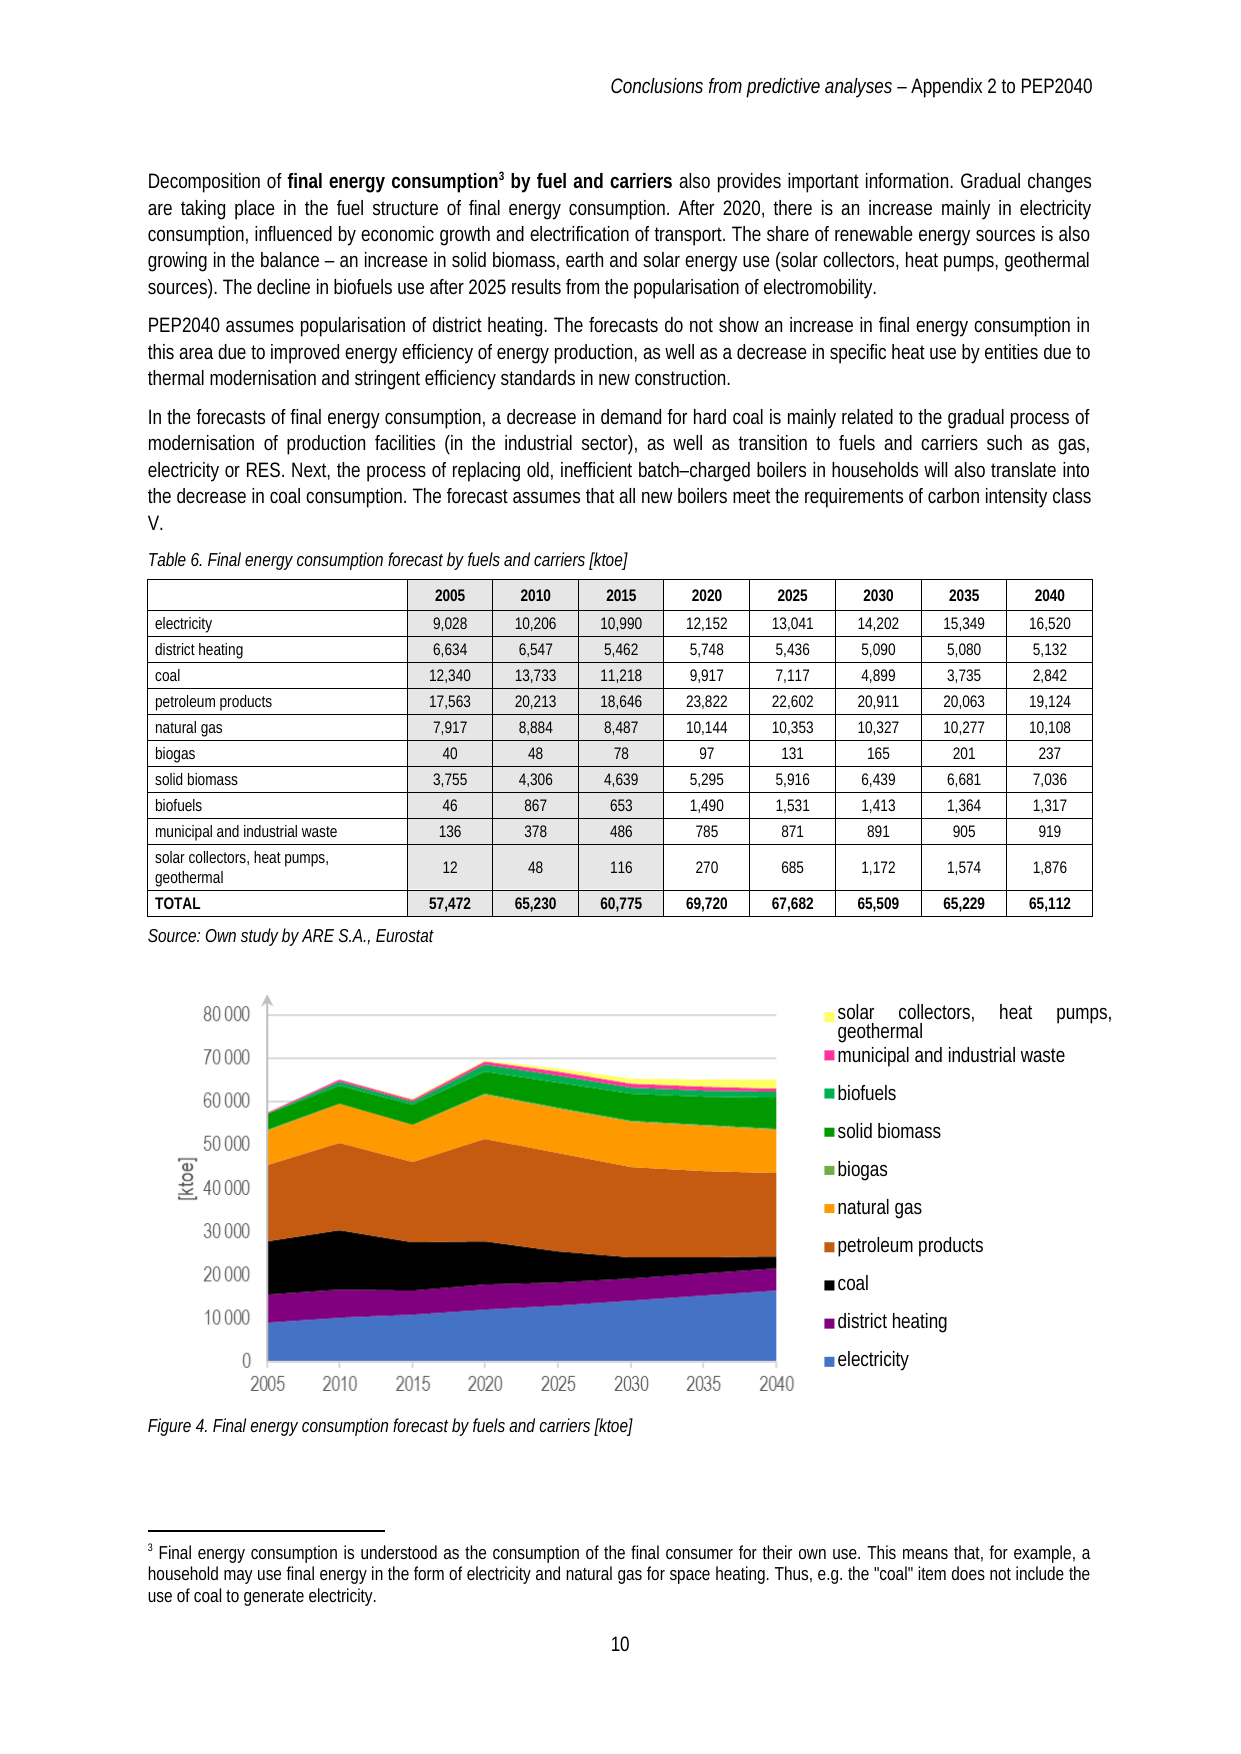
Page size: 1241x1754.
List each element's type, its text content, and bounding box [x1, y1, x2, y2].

text In the forecasts of final energy consumption, a decrease in demand for hard coal is mainly related to the gradual process of modernisation of production facilities (in the industrial sector), as well as transition to fuels and carriers such as gas, electricity or RES. Next, the process of replacing old, inefficient batch–charged boilers in households will also translate into the decrease in coal consumption. The forecast assumes that all new boilers meet the requirements of carbon intensity class V. [148, 405, 1093, 534]
table_cell 22,602 [750, 689, 835, 714]
table_cell district heating [148, 637, 407, 662]
table_cell 10,990 [579, 611, 663, 636]
table_cell 919 [1007, 819, 1092, 844]
table_cell 5,436 [750, 637, 835, 662]
table_cell 6,681 [922, 767, 1006, 792]
table_header 2025 [750, 580, 835, 610]
table_cell 136 [408, 819, 492, 844]
table_cell 237 [1007, 741, 1092, 766]
table_cell 116 [579, 845, 663, 889]
table_cell 7,036 [1007, 767, 1092, 792]
table_cell 10,277 [922, 715, 1006, 740]
picture [147, 984, 1100, 1400]
table_cell 1,317 [1007, 793, 1092, 818]
table_cell 20,911 [836, 689, 921, 714]
table_cell 165 [836, 741, 921, 766]
table_cell 13,733 [493, 663, 578, 688]
table_cell 1,413 [836, 793, 921, 818]
table_cell 2,842 [1007, 663, 1092, 688]
table_header 2005 [408, 580, 492, 610]
table_cell 5,916 [750, 767, 835, 792]
table_cell 4,639 [579, 767, 663, 792]
table_cell 3,735 [922, 663, 1006, 688]
table_cell 7,117 [750, 663, 835, 688]
table_cell 10,353 [750, 715, 835, 740]
table_cell 14,202 [836, 611, 921, 636]
table_cell 23,822 [664, 689, 749, 714]
table_header 2010 [493, 580, 578, 610]
table_cell 78 [579, 741, 663, 766]
table_cell 891 [836, 819, 921, 844]
table_cell 16,520 [1007, 611, 1092, 636]
table_cell 785 [664, 819, 749, 844]
table_cell 60,775 [579, 891, 663, 916]
table_cell 201 [922, 741, 1006, 766]
table_cell 5,080 [922, 637, 1006, 662]
table_cell 6,634 [408, 637, 492, 662]
table_cell 69,720 [664, 891, 749, 916]
table_cell 653 [579, 793, 663, 818]
table_cell 867 [493, 793, 578, 818]
text Figure 4. Final energy consumption forecast by fuels and carriers [ktoe] [148, 1414, 1093, 1436]
table_cell 1,876 [1007, 845, 1092, 889]
table_cell 18,646 [579, 689, 663, 714]
table_cell electricity [148, 611, 407, 636]
table_cell coal [148, 663, 407, 688]
table_cell 19,124 [1007, 689, 1092, 714]
table_cell 11,218 [579, 663, 663, 688]
text Table 6. Final energy consumption forecast by fuels and carriers [ktoe] [148, 549, 1093, 571]
table_cell 3,755 [408, 767, 492, 792]
table_cell 20,063 [922, 689, 1006, 714]
table_cell 685 [750, 845, 835, 889]
table_cell 7,917 [408, 715, 492, 740]
table_cell biofuels [148, 793, 407, 818]
table_cell 12,152 [664, 611, 749, 636]
table_cell 65,229 [922, 891, 1006, 916]
table_cell 5,462 [579, 637, 663, 662]
table_header 2035 [922, 580, 1006, 610]
table_cell 57,472 [408, 891, 492, 916]
table_cell 486 [579, 819, 663, 844]
table_cell 905 [922, 819, 1006, 844]
table_cell 12,340 [408, 663, 492, 688]
table_cell 97 [664, 741, 749, 766]
table_cell 1,490 [664, 793, 749, 818]
table_cell 10,108 [1007, 715, 1092, 740]
table_cell 46 [408, 793, 492, 818]
table_cell 1,574 [922, 845, 1006, 889]
table_cell 1,531 [750, 793, 835, 818]
table_header 2030 [836, 580, 921, 610]
table_cell 10,144 [664, 715, 749, 740]
table_cell 4,306 [493, 767, 578, 792]
table_cell 9,917 [664, 663, 749, 688]
table_cell 10,327 [836, 715, 921, 740]
table_cell 48 [493, 741, 578, 766]
table_cell 131 [750, 741, 835, 766]
text PEP2040 assumes popularisation of district heating. The forecasts do not show an increase in final energy consumption in this area due to improved energy efficiency of energy production, as well as a decrease in specific heat use by entities due to thermal modernisation and stringent efficiency standards in new construction. [148, 313, 1093, 390]
table_cell solar collectors, heat pumps, geothermal [148, 845, 407, 889]
table_cell municipal and industrial waste [148, 819, 407, 844]
table_cell 270 [664, 845, 749, 889]
table_cell natural gas [148, 715, 407, 740]
text Source: Own study by ARE S.A., Eurostat [148, 925, 1093, 947]
table_cell 20,213 [493, 689, 578, 714]
table_cell 6,547 [493, 637, 578, 662]
table_cell 5,295 [664, 767, 749, 792]
table_header 2040 [1007, 580, 1092, 610]
table_cell 10,206 [493, 611, 578, 636]
table_cell 48 [493, 845, 578, 889]
table_header [148, 580, 407, 610]
table_cell 17,563 [408, 689, 492, 714]
text Decomposition of final energy consumption by fuel and carriers also provides important information. Gradual changes are taking place in the fuel structure of final energy consumption. After 2020, there is an increase mainly in electricity consumption, influenced by economic growth and electrification of transport. The share of renewable energy sources is also growing in the balance – an increase in solid biomass, earth and solar energy use (solar collectors, heat pumps, geothermal sources). The decline in biofuels use after 2025 results from the popularisation of electromobility. [148, 169, 1093, 298]
table_cell 65,509 [836, 891, 921, 916]
table_cell 5,090 [836, 637, 921, 662]
table_cell 40 [408, 741, 492, 766]
table_header 2015 [579, 580, 663, 610]
table_cell 1,172 [836, 845, 921, 889]
table_cell 65,230 [493, 891, 578, 916]
table_cell TOTAL [148, 891, 407, 916]
table_cell 1,364 [922, 793, 1006, 818]
table_cell 15,349 [922, 611, 1006, 636]
table_cell 13,041 [750, 611, 835, 636]
table_cell 8,884 [493, 715, 578, 740]
table_cell 8,487 [579, 715, 663, 740]
table_cell biogas [148, 741, 407, 766]
table_cell 378 [493, 819, 578, 844]
table_cell 9,028 [408, 611, 492, 636]
table_header 2020 [664, 580, 749, 610]
table_cell 5,132 [1007, 637, 1092, 662]
table_cell petroleum products [148, 689, 407, 714]
table_cell 65,112 [1007, 891, 1092, 916]
table_cell solid biomass [148, 767, 407, 792]
table_cell 4,899 [836, 663, 921, 688]
table_cell 67,682 [750, 891, 835, 916]
table_cell 12 [408, 845, 492, 889]
table_cell 6,439 [836, 767, 921, 792]
table_cell 5,748 [664, 637, 749, 662]
table_cell 871 [750, 819, 835, 844]
